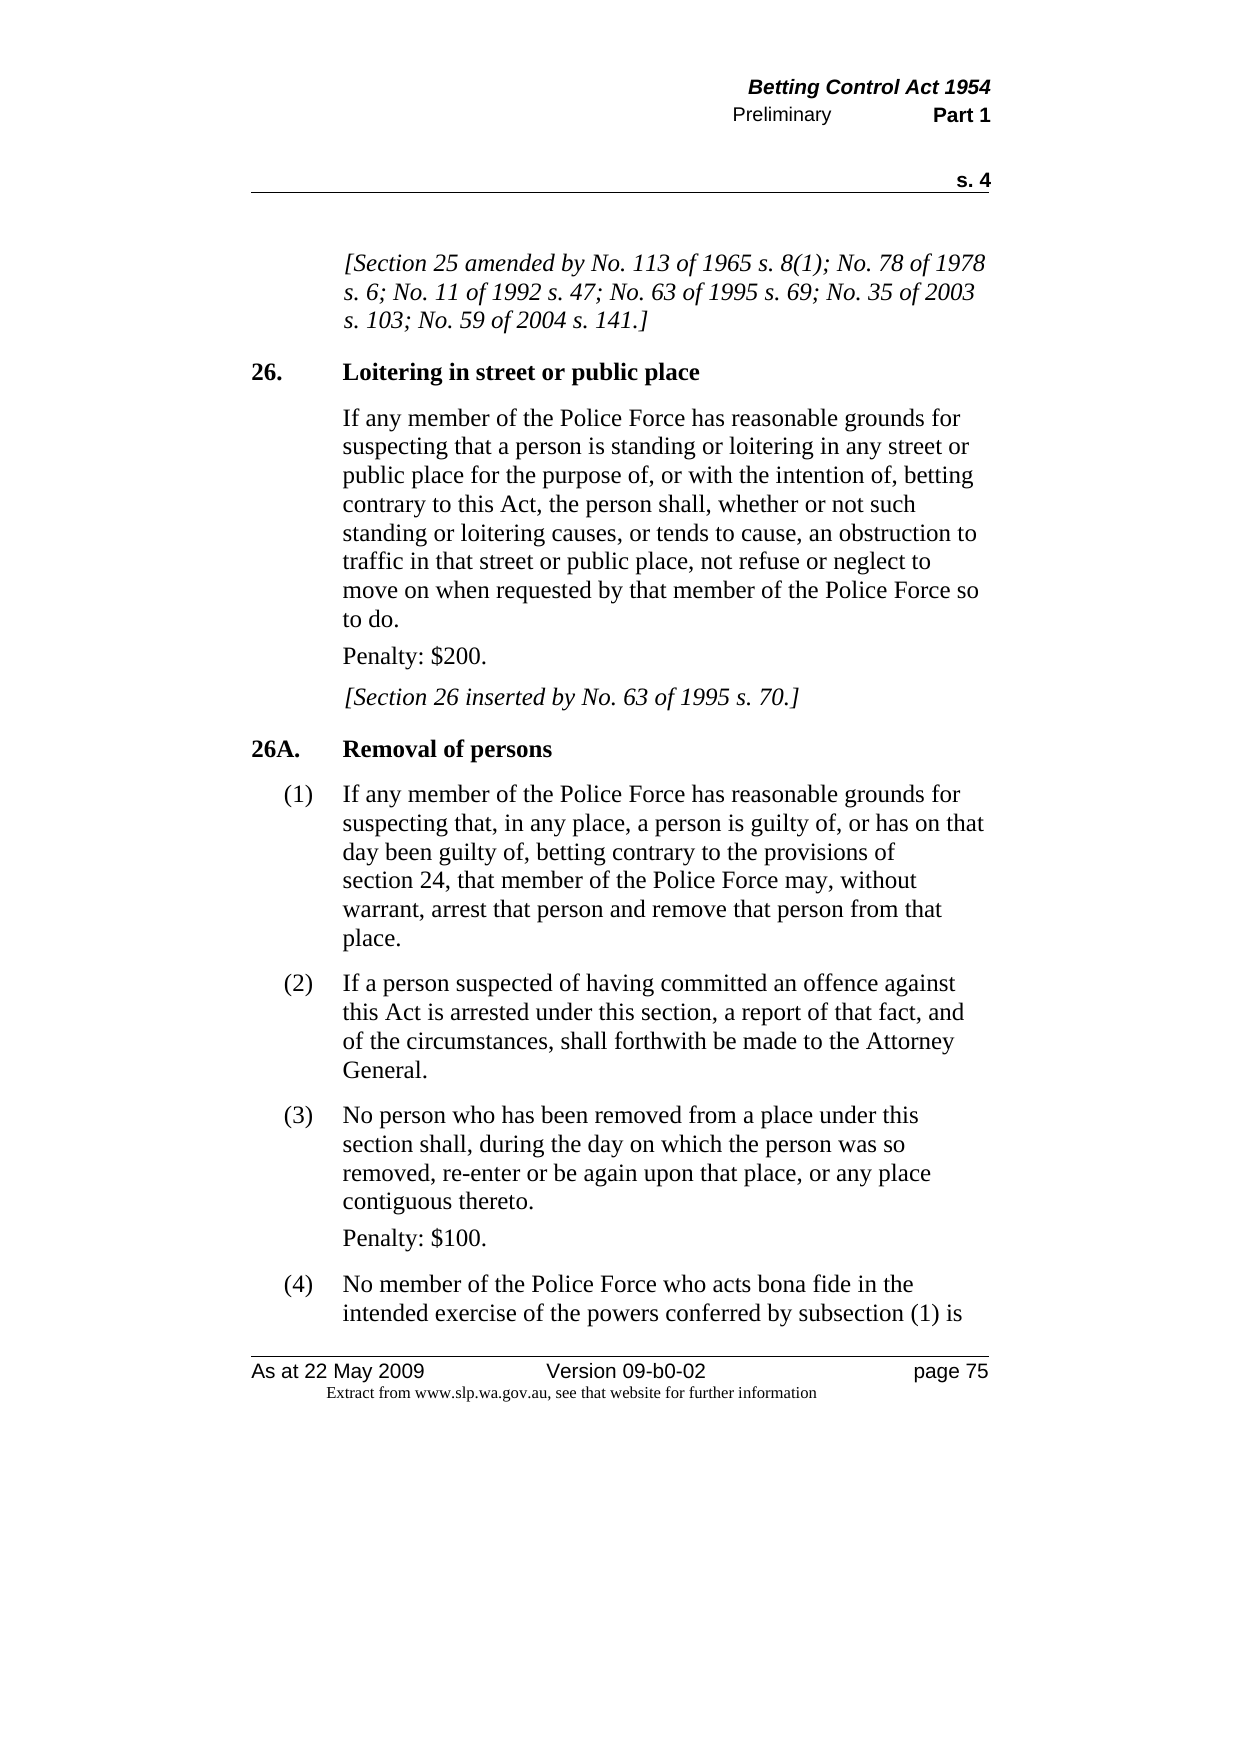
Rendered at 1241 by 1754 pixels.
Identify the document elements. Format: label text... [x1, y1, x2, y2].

text (2) If a person suspected of having committed an offence against this Act is arrested under this section, a report of that fact, and of the circumstances, shall forthwith be made to the Attorney General. [251, 968, 989, 1083]
text (3) No person who has been removed from a place under this section shall, during the day on which the person was so removed, re-enter or be again upon that place, or any place contiguous thereto. [251, 1100, 989, 1215]
text [Section 26 inserted by No. 63 of 1995 s. 70.] [251, 682, 989, 711]
text If any member of the Police Force has reasonable grounds for suspecting that a person is standing or loitering in any street or public place for the purpose of, or with the intention of, betting contrary to this Act, the person shall, whether or not such standing or loitering causes, or tends to cause, an obstruction to traffic in that street or public place, not refuse or neglect to move on when requested by that member of the Police Force so to do. [251, 403, 989, 633]
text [251, 1269, 989, 1326]
text [Section 25 amended by No. 113 of 1965 s. 8(1); No. 78 of 1978 s. 6; No. 11 of 1992 s. 47; No. 63 of 1995 s. 69; No. 35 of 2003 s. 103; No. 59 of 2004 s. 141.] [251, 248, 989, 334]
subtitle 26. Loitering in street or public place [251, 357, 989, 386]
text (1) If any member of the Police Force has reasonable grounds for suspecting that, in any place, a person is guilty of, or has on that day been guilty of, betting contrary to the provisions of section 24, that member of the Police Force may, without warrant, arrest that person and remove that person from that place. [251, 779, 989, 952]
subtitle 26A. Removal of persons [251, 734, 989, 763]
text Penalty: $200. [251, 641, 989, 670]
text Penalty: $100. [251, 1223, 989, 1252]
